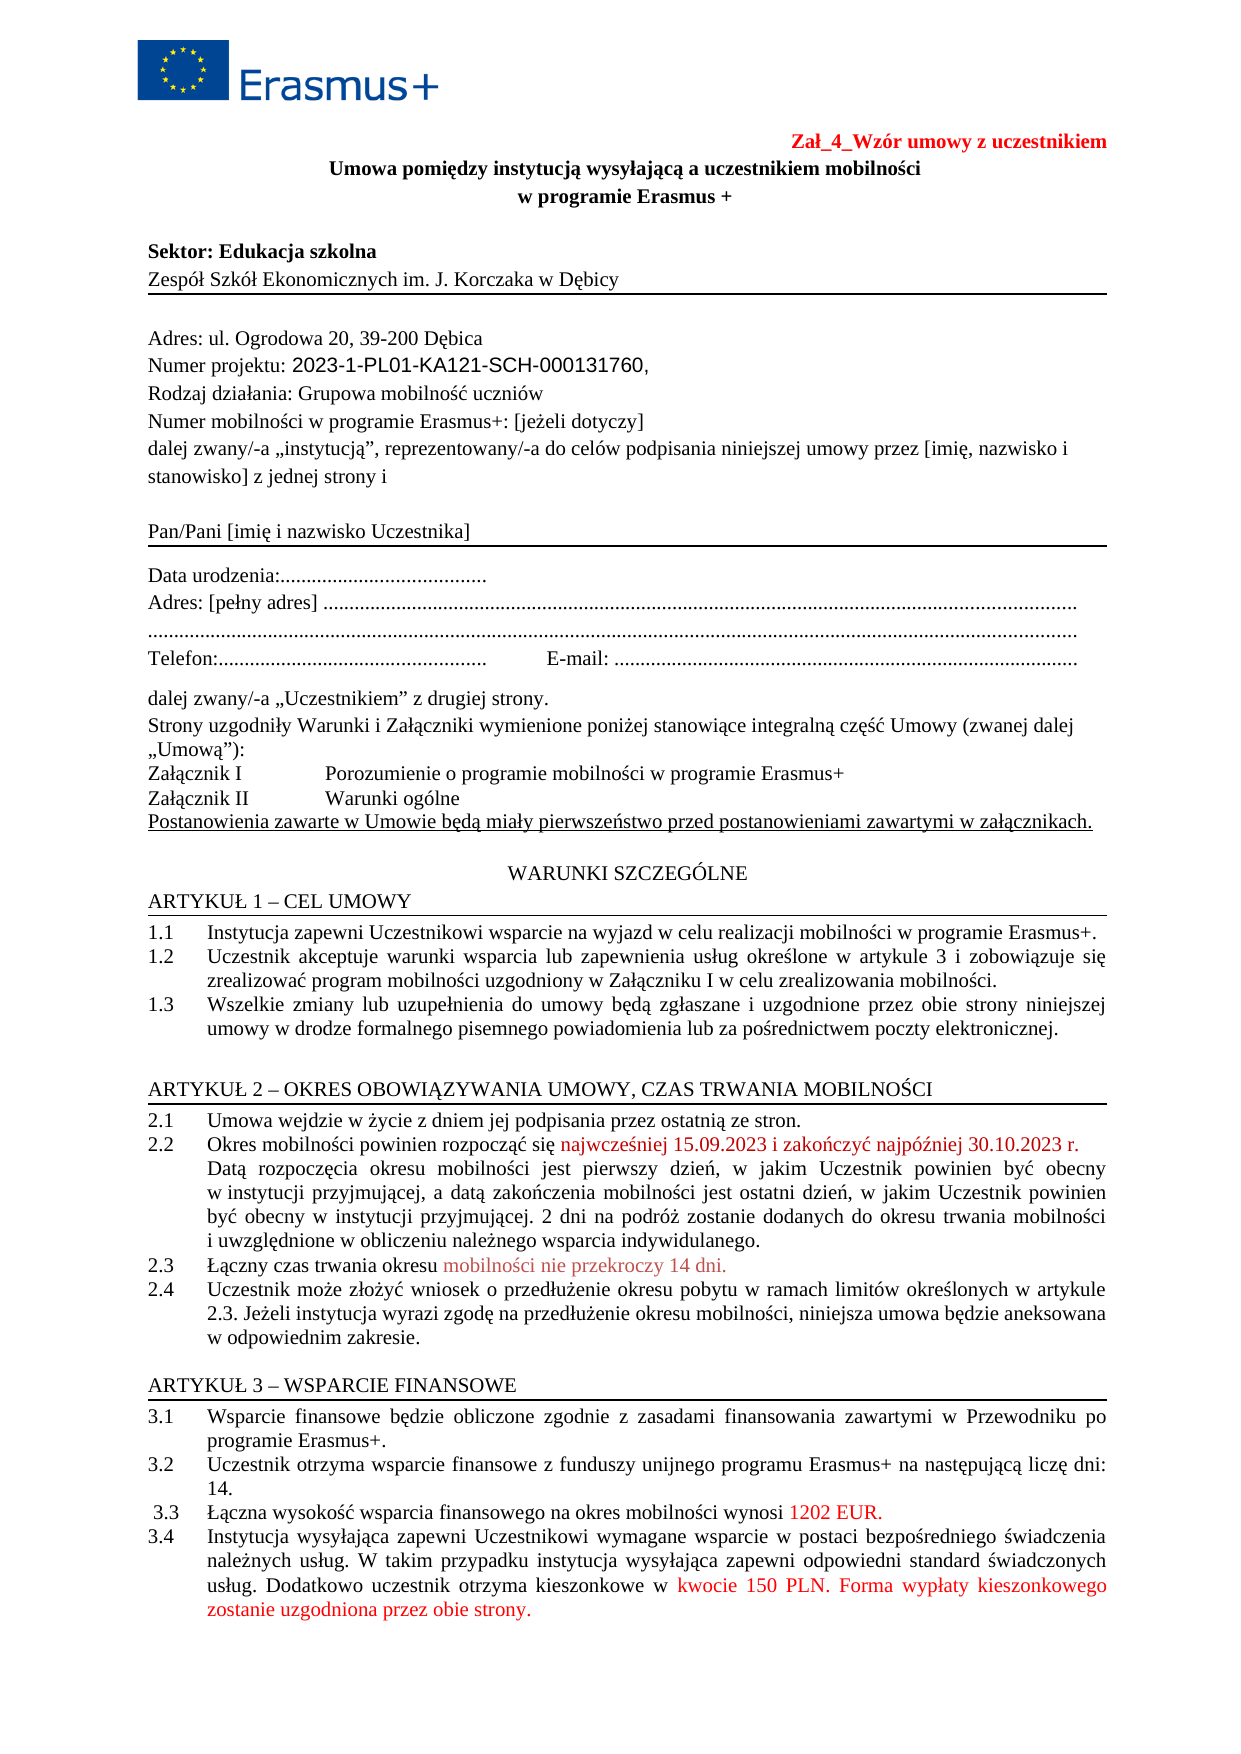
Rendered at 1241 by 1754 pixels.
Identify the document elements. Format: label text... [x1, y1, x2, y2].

text 3.3 Łączna wysokość wsparcia finansowego na okres mobilności wynosi 1202 EUR. [148, 1500, 1107, 1524]
text ARTYKUŁ 2 – OKRES OBOWIĄZYWANIA UMOWY, CZAS TRWANIA MOBILNOŚCI [148, 1077, 1107, 1103]
text Załącznik I Porozumienie o programie mobilności w programie Erasmus+ [148, 761, 1107, 785]
text 1.1 Instytucja zapewni Uczestnikowi wsparcie na wyjazd w celu realizacji mobilności w programie Erasmus+. [148, 920, 1107, 944]
text Strony uzgodniły Warunki i Załączniki wymienione poniżej stanowiące integralną część Umowy (zwanej dalej „Umową”): [148, 713, 1107, 761]
text 2.4 Uczestnik może złożyć wniosek o przedłużenie okresu pobytu w ramach limitów określonych w artykule 2.3. Jeżeli instytucja wyrazi zgodę na przedłużenie okresu mobilności, niniejsza umowa będzie aneksowana w odpowiednim zakresie. [148, 1277, 1107, 1349]
text Sektor: Edukacja szkolna [148, 239, 1107, 263]
text 2.2 Okres mobilności powinien rozpocząć się najwcześniej 15.09.2023 i zakończyć najpóźniej 30.10.2023 r. [148, 1132, 1107, 1156]
text Zał_4_Wzór umowy z uczestnikiem [148, 129, 1107, 153]
text Data urodzenia: [148, 563, 1107, 587]
text dalej zwany/-a „instytucją”, reprezentowany/-a do celów podpisania niniejszej umowy przez [imię, nazwisko i stanowisko] z jednej strony i [148, 436, 1107, 488]
text 1.3 Wszelkie zmiany lub uzupełnienia do umowy będą zgłaszane i uzgodnione przez obie strony niniejszej umowy w drodze formalnego pisemnego powiadomienia lub za pośrednictwem poczty elektronicznej. [148, 992, 1107, 1040]
text WARUNKI SZCZEGÓLNE [148, 861, 1107, 885]
text Zespół Szkół Ekonomicznych im. J. Korczaka w Dębicy [148, 267, 1107, 293]
text Rodzaj działania: Grupowa mobilność uczniów [148, 381, 1107, 405]
text Pan/Pani [imię i nazwisko Uczestnika] [148, 519, 1107, 545]
text Załącznik II Warunki ogólne [148, 785, 1107, 809]
text 1.2 Uczestnik akceptuje warunki wsparcia lub zapewnienia usług określone w artykule 3 i zobowiązuje się zrealizować program mobilności uzgodniony w Załączniku I w celu zrealizowania mobilności. [148, 944, 1107, 992]
text Adres: [pełny adres] [148, 590, 1107, 614]
text Telefon: E-mail: [148, 646, 1107, 669]
text Numer projektu: 2023-1-PL01-KA121-SCH-000131760, [148, 353, 1107, 377]
text 3.4 Instytucja wysyłająca zapewni Uczestnikowi wymagane wsparcie w postaci bezpośredniego świadczenia należnych usług. W takim przypadku instytucja wysyłająca zapewni odpowiedni standard świadczonych usług. Dodatkowo uczestnik otrzyma kieszonkowe w kwocie 150 PLN. Forma wypłaty kieszonkowego zostanie uzgodniona przez obie strony. [148, 1524, 1107, 1621]
text Numer mobilności w programie Erasmus+: [jeżeli dotyczy] [148, 408, 1107, 433]
text Umowa pomiędzy instytucją wysyłającą a uczestnikiem mobilności w programie Erasmus + [148, 156, 1107, 236]
text Adres: ul. Ogrodowa 20, 39-200 Dębica [148, 326, 1107, 350]
text 3.1 Wsparcie finansowe będzie obliczone zgodnie z zasadami finansowania zawartymi w Przewodniku po programie Erasmus+. [148, 1404, 1107, 1452]
text ARTYKUŁ 3 – WSPARCIE FINANSOWE [148, 1373, 1107, 1399]
picture [137, 40, 439, 101]
text 3.2 Uczestnik otrzyma wsparcie finansowe z funduszy unijnego programu Erasmus+ na następującą liczę dni: 14. [148, 1452, 1107, 1500]
text dalej zwany/-a „Uczestnikiem” z drugiej strony. [148, 686, 1107, 710]
text 2.1 Umowa wejdzie w życie z dniem jej podpisania przez ostatnią ze stron. [148, 1108, 1107, 1132]
text Datą rozpoczęcia okresu mobilności jest pierwszy dzień, w jakim Uczestnik powinien być obecny w instytucji przyjmującej, a datą zakończenia mobilności jest ostatni dzień, w jakim Uczestnik powinien być obecny w instytucji przyjmującej. 2 dni na podróż zostanie dodanych do okresu trwania mobilności i uwzględnione w obliczeniu należnego wsparcia indywidulanego. [207, 1156, 1107, 1252]
text ARTYKUŁ 1 – CEL UMOWY [148, 889, 1107, 915]
text 2.3 Łączny czas trwania okresu mobilności nie przekroczy 14 dni. [148, 1252, 1107, 1277]
text Postanowienia zawarte w Umowie będą miały pierwszeństwo przed postanowieniami zawartymi w załącznikach. [148, 809, 1107, 833]
